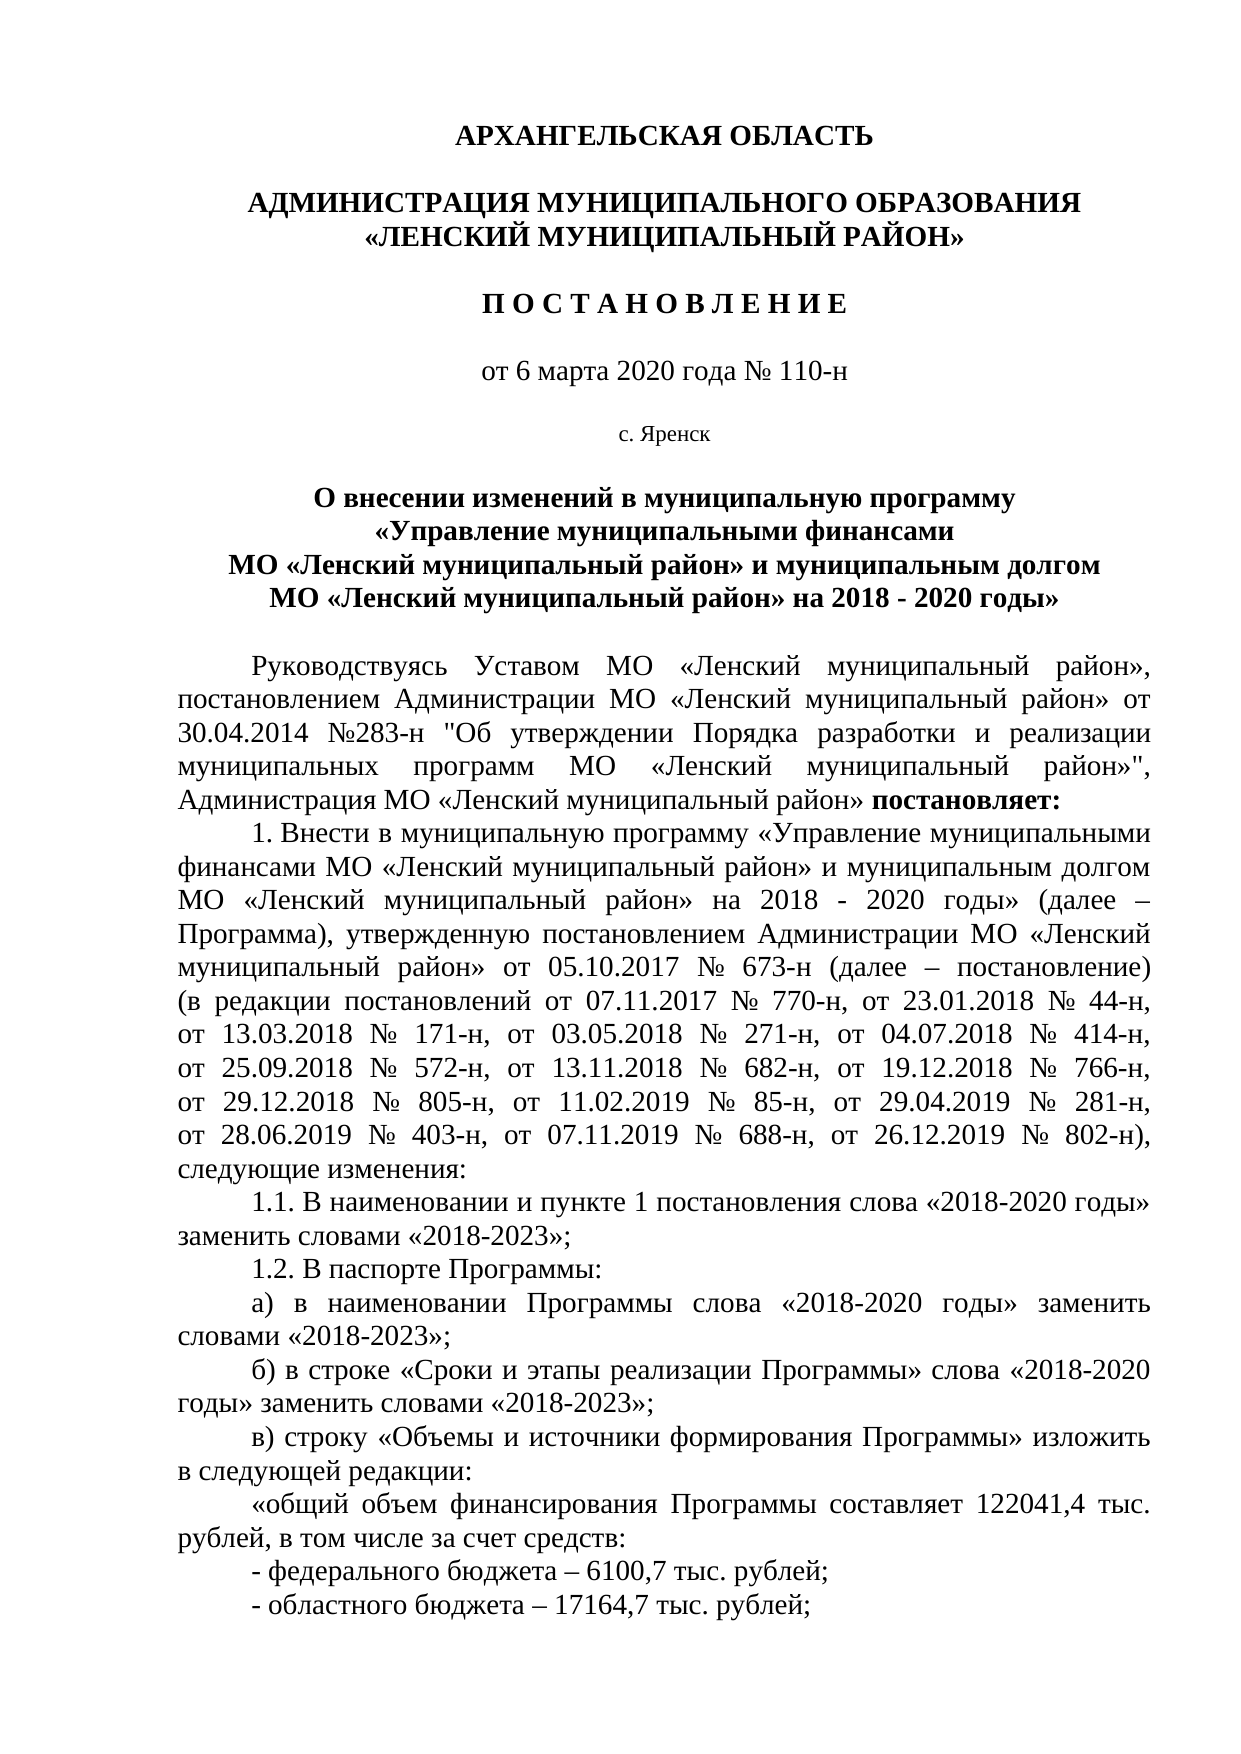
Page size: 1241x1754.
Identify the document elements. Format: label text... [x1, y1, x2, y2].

text АРХАНГЕЛЬСКАЯ ОБЛАСТЬ [177, 118, 1152, 152]
text Руководствуясь Уставом МО «Ленский муниципальный район», постановлением Администрации МО «Ленский муниципальный район» от 30.04.2014 №283-н "Об утверждении Порядка разработки и реализации муниципальных программ МО «Ленский муниципальный район»", Администрация МО «Ленский муниципальный район» постановляет: [177, 648, 1152, 815]
text МО «Ленский муниципальный район» и муниципальным долгом [177, 547, 1152, 581]
list В наименовании и пункте 1 постановления слова «2018-2020 годы» заменить словами «2018-2023»; [177, 1184, 1152, 1251]
text О внесении изменений в муниципальную программу [177, 480, 1152, 513]
text б) в строке «Сроки и этапы реализации Программы» слова «2018-2020 годы» заменить словами «2018-2023»; [177, 1352, 1152, 1419]
list В паспорте Программы: [177, 1251, 1152, 1285]
text МО «Ленский муниципальный район» на 2018 - 2020 годы» [177, 581, 1152, 614]
text «Управление муниципальными финансами [177, 513, 1152, 547]
text а) в наименовании Программы слова «2018-2020 годы» заменить словами «2018-2023»; [177, 1285, 1152, 1352]
list Внести в муниципальную программу «Управление муниципальными финансами МО «Ленский муниципальный район» и муниципальным долгом МО «Ленский муниципальный район» на 2018 - 2020 годы» (далее – Программа), утвержденную постановлением Администрации МО «Ленский муниципальный район» от 05.10.2017 № 673-н (далее – постановление) (в редакции постановлений от 07.11.2017 № 770-н, от 23.01.2018 № 44-н, от 13.03.2018 № 171-н, от 03.05.2018 № 271-н, от 04.07.2018 № 414-н, от 25.09.2018 № 572-н, от 13.11.2018 № 682-н, от 19.12.2018 № 766-н, от 29.12.2018 № 805-н, от 11.02.2019 № 85-н, от 29.04.2019 № 281-н, от 28.06.2019 № 403-н, от 07.11.2019 № 688-н, от 26.12.2019 № 802-н), следующие изменения: [177, 815, 1152, 1184]
text АДМИНИСТРАЦИЯ МУНИЦИПАЛЬНОГО ОБРАЗОВАНИЯ [177, 185, 1152, 219]
text П О С Т А Н О В Л Е Н И Е [177, 286, 1152, 319]
text от 6 марта 2020 года № 110-н [177, 353, 1152, 386]
text в) строку «Объемы и источники формирования Программы» изложить в следующей редакции: [177, 1419, 1152, 1486]
text с. Яренск [177, 420, 1152, 446]
text - федерального бюджета – 6100,7 тыс. рублей; [177, 1553, 1152, 1587]
text - областного бюджета – 17164,7 тыс. рублей; [177, 1587, 1152, 1620]
text «ЛЕНСКИЙ МУНИЦИПАЛЬНЫЙ РАЙОН» [177, 219, 1152, 252]
text «общий объем финансирования Программы составляет 122041,4 тыс. рублей, в том числе за счет средств: [177, 1486, 1152, 1553]
